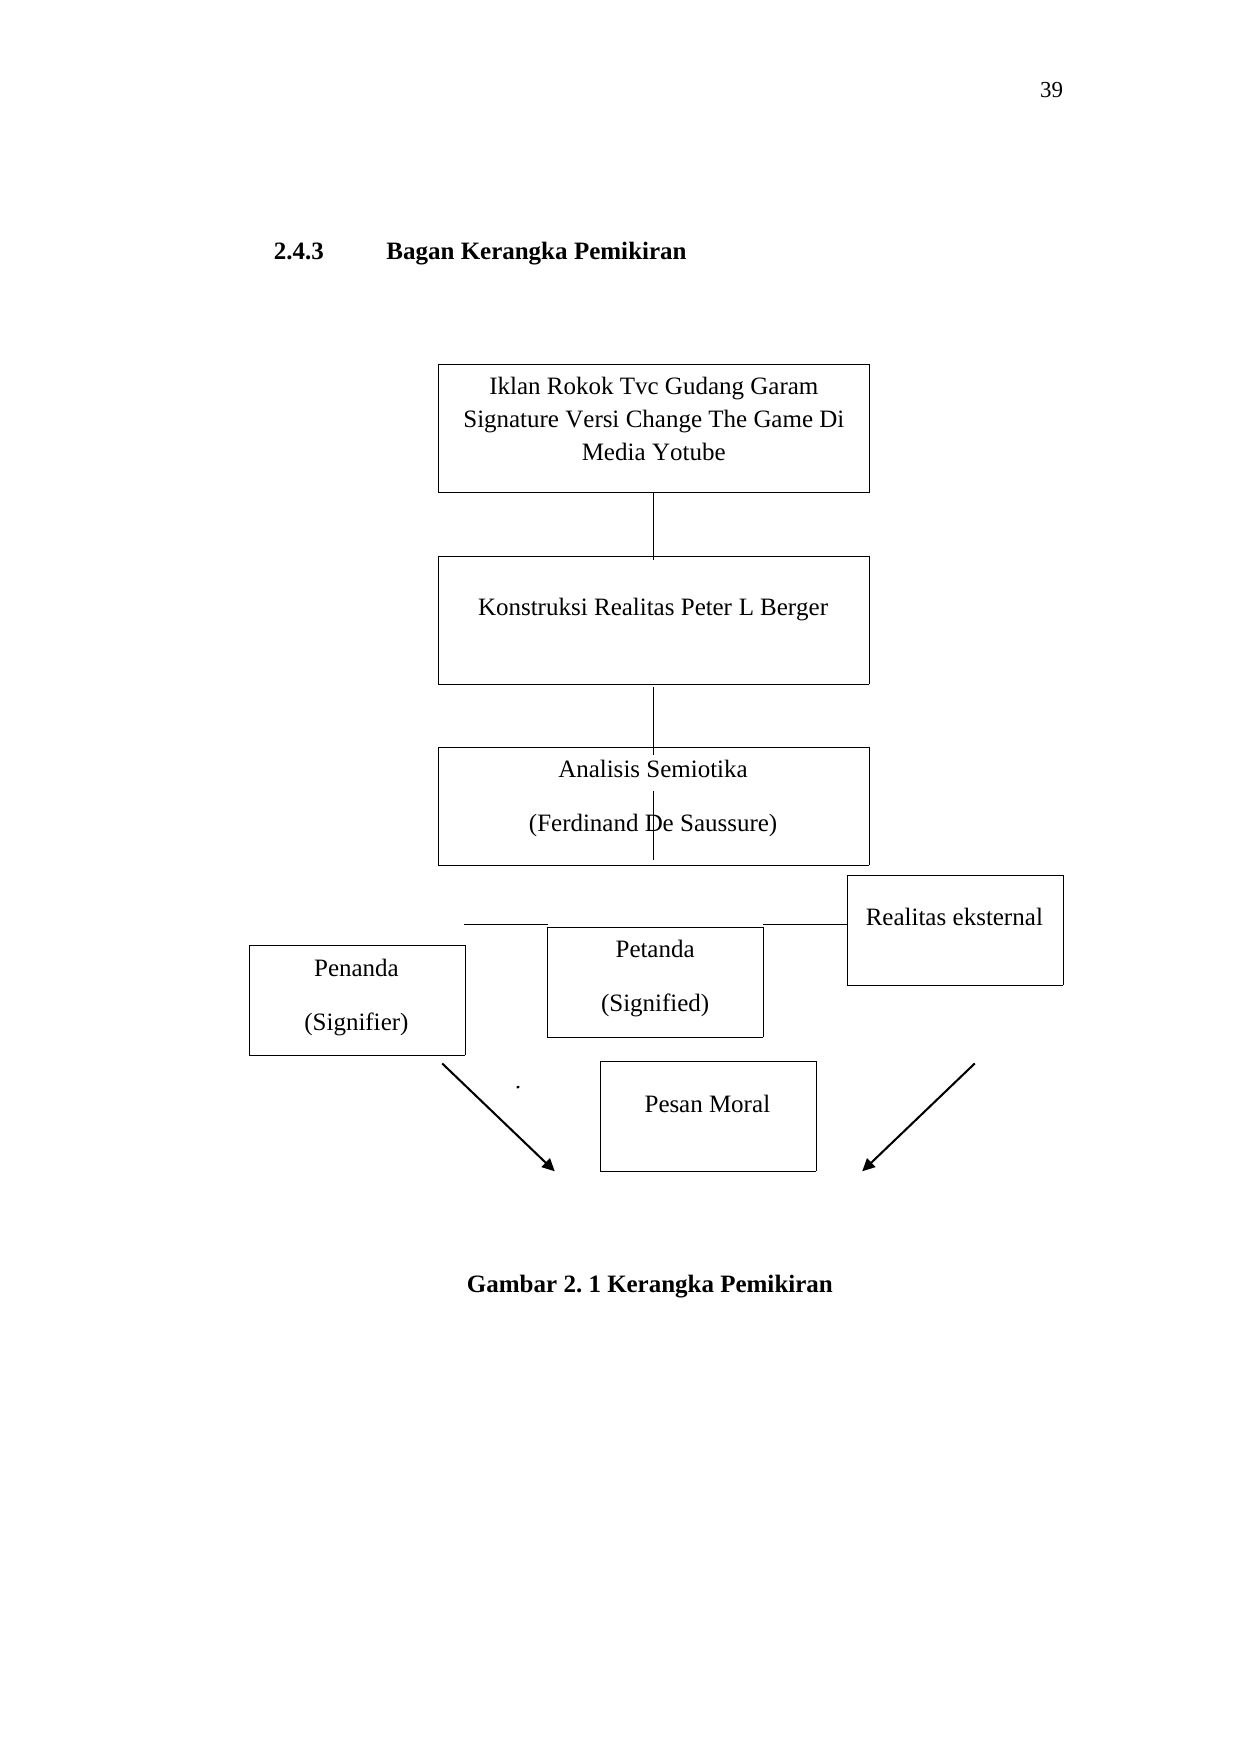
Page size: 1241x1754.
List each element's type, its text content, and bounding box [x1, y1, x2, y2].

text Gambar 2. 1 Kerangka Pemikiran [241, 1269, 1058, 1298]
subtitle Bagan Kerangka Pemikiran [273, 236, 1157, 265]
